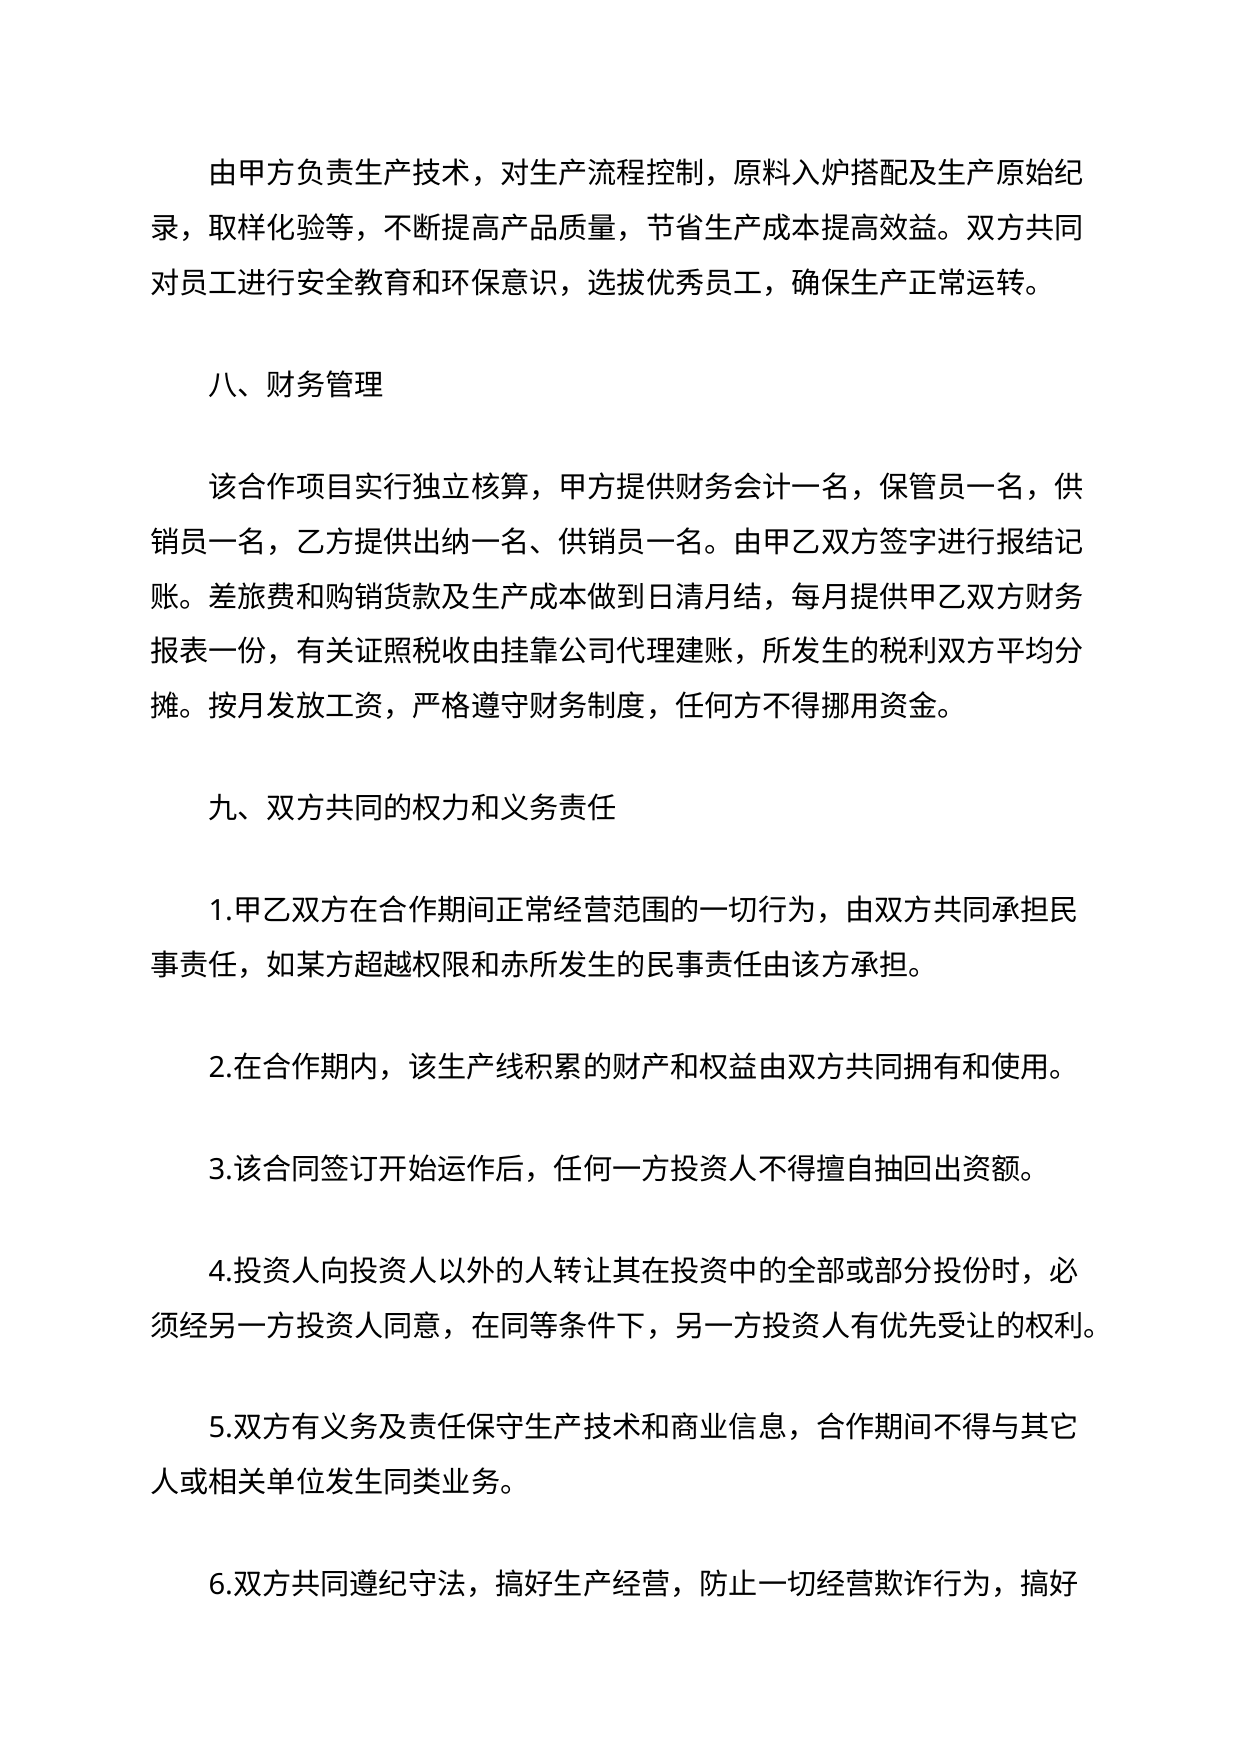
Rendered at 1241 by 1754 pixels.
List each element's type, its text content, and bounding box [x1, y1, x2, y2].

text 1.甲乙双方在合作期间正常经营范围的一切行为，由双方共同承担民事责任，如某方超越权限和赤所发生的民事责任由该方承担。 [150, 886, 1090, 984]
text 2.在合作期内，该生产线积累的财产和权益由双方共同拥有和使用。 [150, 1043, 1090, 1086]
text 九、双方共同的权力和义务责任 [150, 785, 1090, 827]
text 该合作项目实行独立核算，甲方提供财务会计一名，保管员一名，供销员一名，乙方提供出纳一名、供销员一名。由甲乙双方签字进行报结记账。差旅费和购销货款及生产成本做到日清月结，每月提供甲乙双方财务报表一份，有关证照税收由挂靠公司代理建账，所发生的税利双方平均分摊。按月发放工资，严格遵守财务制度，任何方不得挪用资金。 [150, 463, 1090, 725]
text 八、财务管理 [150, 362, 1090, 404]
text 5.双方有义务及责任保守生产技术和商业信息，合作期间不得与其它人或相关单位发生同类业务。 [150, 1404, 1090, 1501]
text 4.投资人向投资人以外的人转让其在投资中的全部或部分投份时，必须经另一方投资人同意，在同等条件下，另一方投资人有优先受让的权利。 [150, 1247, 1090, 1344]
text 由甲方负责生产技术，对生产流程控制，原料入炉搭配及生产原始纪录，取样化验等，不断提高产品质量，节省生产成本提高效益。双方共同对员工进行安全教育和环保意识，选拔优秀员工，确保生产正常运转。 [150, 150, 1090, 302]
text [150, 1561, 1090, 1603]
text 3.该合同签订开始运作后，任何一方投资人不得擅自抽回出资额。 [150, 1145, 1090, 1188]
